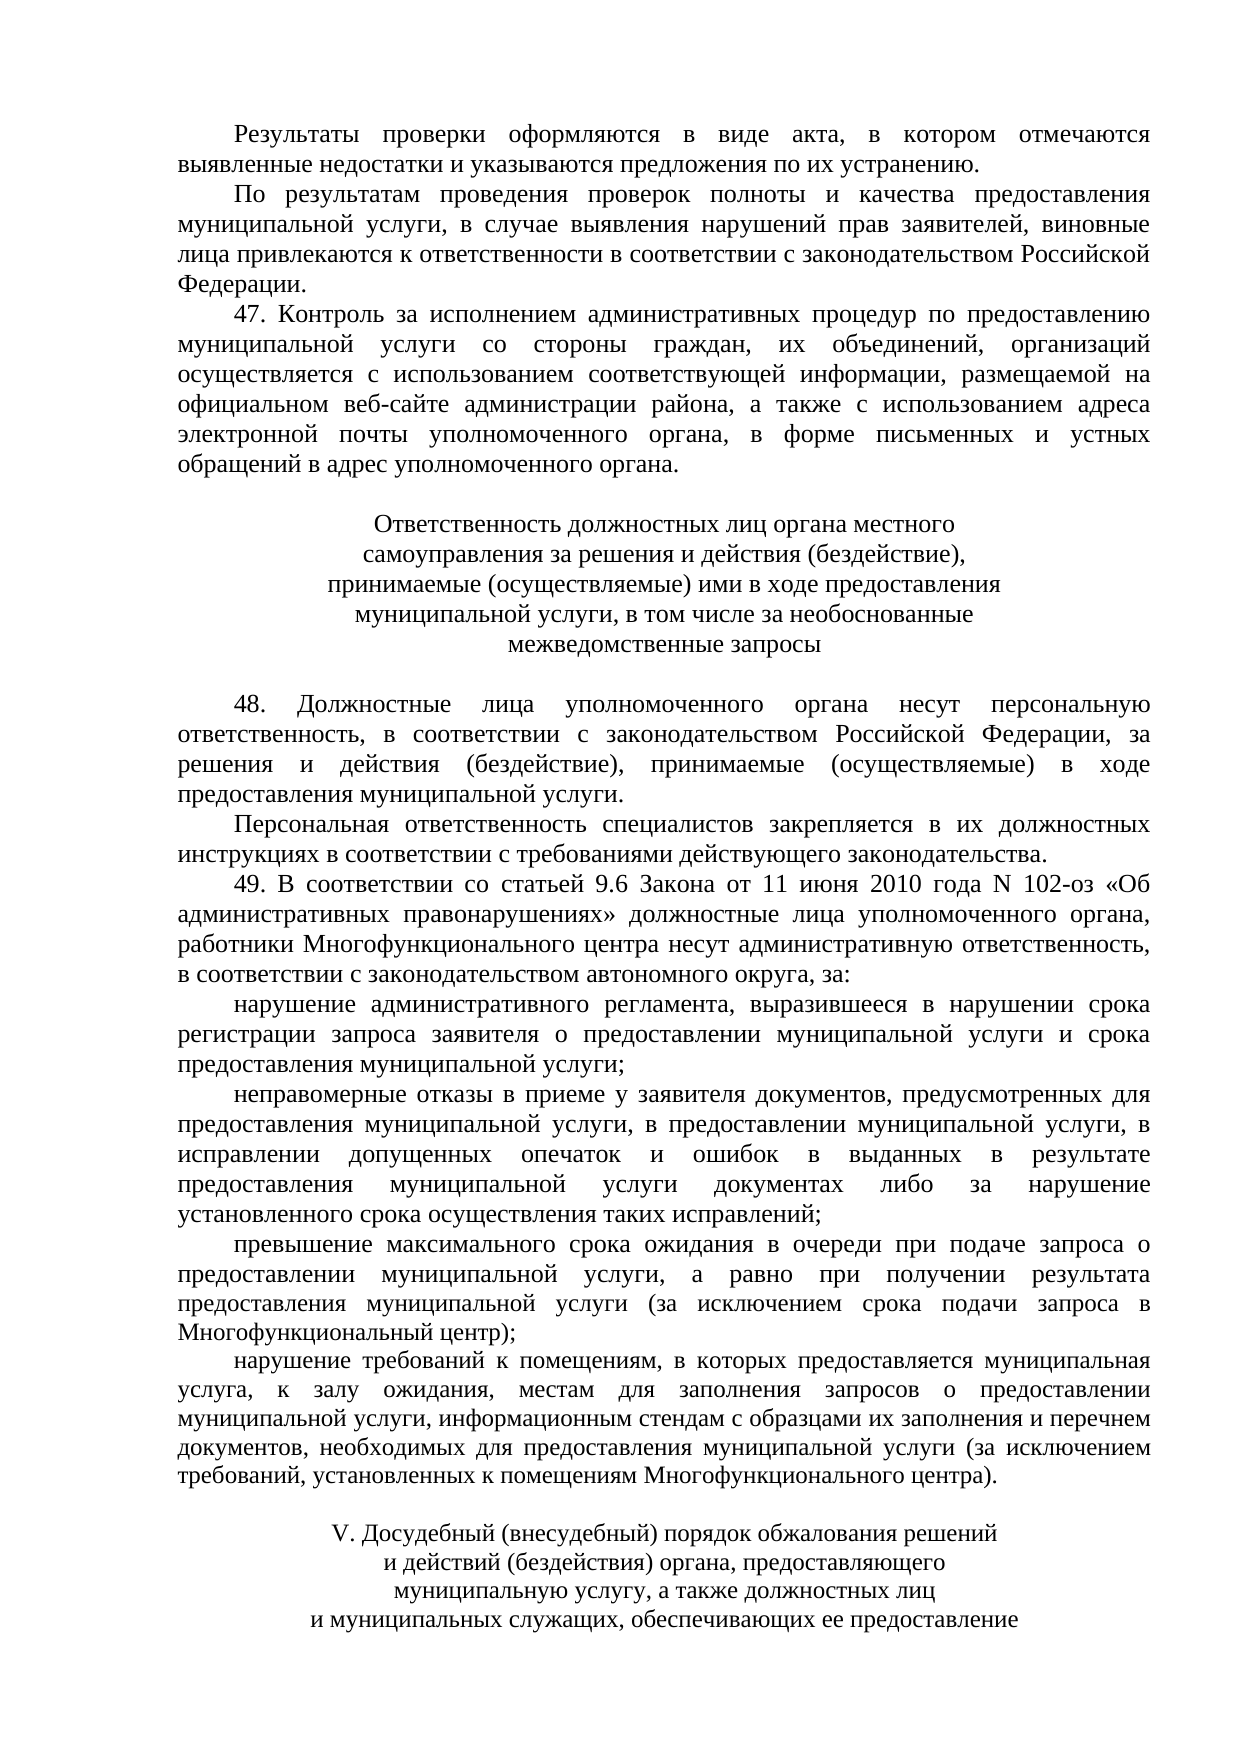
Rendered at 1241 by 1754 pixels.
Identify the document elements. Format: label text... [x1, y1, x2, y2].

text и действий (бездействия) органа, предоставляющего [177, 1547, 1152, 1576]
text межведомственные запросы [177, 628, 1152, 658]
text нарушение административного регламента, выразившееся в нарушении срока регистрации запроса заявителя о предоставлении муниципальной услуги и срока предоставления муниципальной услуги; [177, 988, 1152, 1078]
text неправомерные отказы в приеме у заявителя документов, предусмотренных для предоставления муниципальной услуги, в предоставлении муниципальной услуги, в исправлении допущенных опечаток и ошибок в выданных в результате предоставления муниципальной услуги документах либо за нарушение установленного срока осуществления таких исправлений; [177, 1078, 1152, 1228]
text превышение максимального срока ожидания в очереди при подаче запроса о предоставлении муниципальной услуги, а равно при получении результата предоставления муниципальной услуги (за исключением срока подачи запроса в Многофункциональный центр); [177, 1228, 1152, 1346]
text нарушение требований к помещениям, в которых предоставляется муниципальная услуга, к залу ожидания, местам для заполнения запросов о предоставлении муниципальной услуги, информационным стендам с образцами их заполнения и перечнем документов, необходимых для предоставления муниципальной услуги (за исключением требований, установленных к помещениям Многофункционального центра). [177, 1346, 1152, 1489]
text Результаты проверки оформляются в виде акта, в котором отмечаются выявленные недостатки и указываются предложения по их устранению. [177, 118, 1152, 178]
text принимаемые (осуществляемые) ими в ходе предоставления [177, 568, 1152, 598]
text 47. Контроль за исполнением административных процедур по предоставлению муниципальной услуги со стороны граждан, их объединений, организаций осуществляется с использованием соответствующей информации, размещаемой на официальном веб-сайте администрации района, а также с использованием адреса электронной почты уполномоченного органа, в форме письменных и устных обращений в адрес уполномоченного органа. [177, 298, 1152, 478]
text V. Досудебный (внесудебный) порядок обжалования решений [177, 1518, 1152, 1547]
text и муниципальных служащих, обеспечивающих ее предоставление [177, 1604, 1152, 1633]
text По результатам проведения проверок полноты и качества предоставления муниципальной услуги, в случае выявления нарушений прав заявителей, виновные лица привлекаются к ответственности в соответствии с законодательством Российской Федерации. [177, 178, 1152, 298]
text Персональная ответственность специалистов закрепляется в их должностных инструкциях в соответствии с требованиями действующего законодательства. [177, 808, 1152, 868]
text Ответственность должностных лиц органа местного [177, 508, 1152, 538]
text 49. В соответствии со статьей 9.6 Закона от 11 июня 2010 года N 102-оз «Об административных правонарушениях» должностные лица уполномоченного органа, работники Многофункционального центра несут административную ответственность, в соответствии с законодательством автономного округа, за: [177, 868, 1152, 988]
text 48. Должностные лица уполномоченного органа несут персональную ответственность, в соответствии с законодательством Российской Федерации, за решения и действия (бездействие), принимаемые (осуществляемые) в ходе предоставления муниципальной услуги. [177, 688, 1152, 808]
text муниципальную услугу, а также должностных лиц [177, 1576, 1152, 1604]
text самоуправления за решения и действия (бездействие), [177, 538, 1152, 568]
text муниципальной услуги, в том числе за необоснованные [177, 598, 1152, 628]
